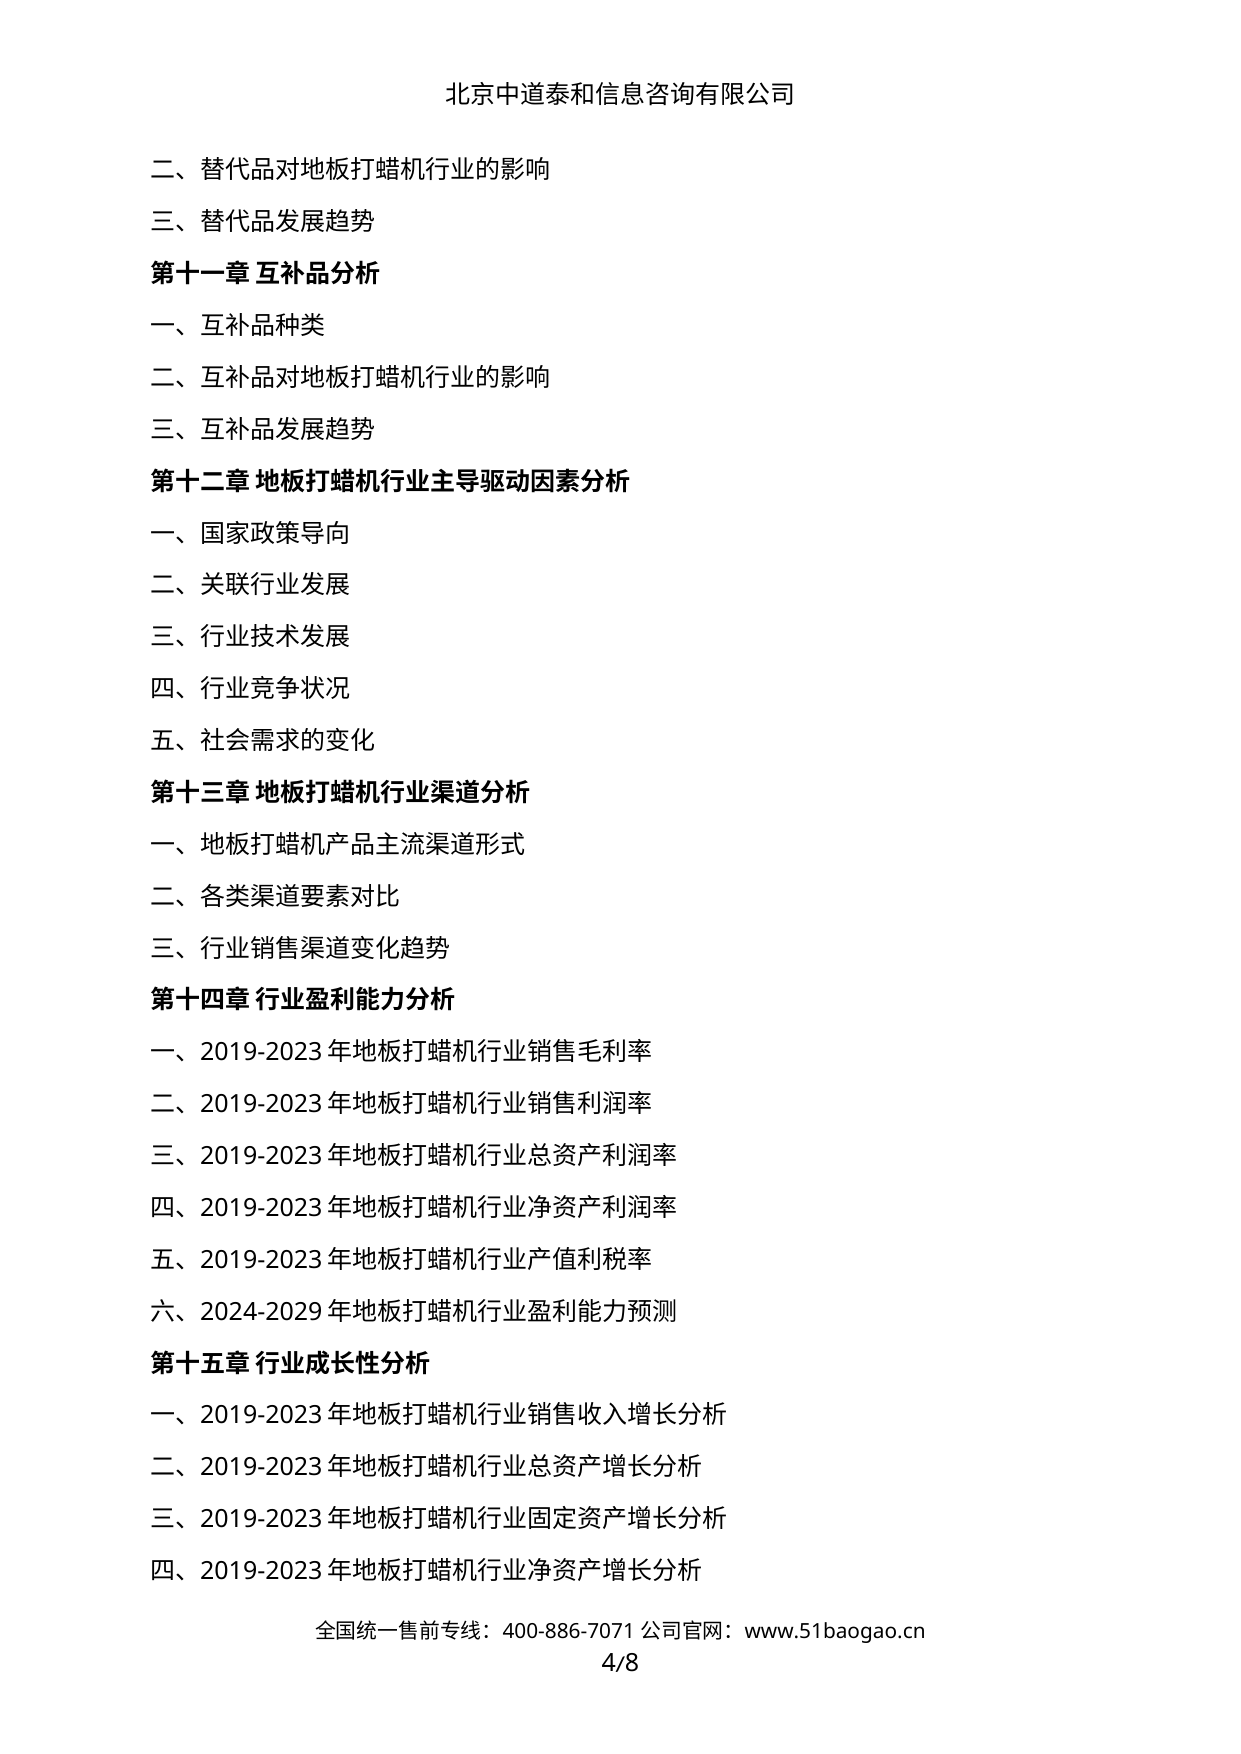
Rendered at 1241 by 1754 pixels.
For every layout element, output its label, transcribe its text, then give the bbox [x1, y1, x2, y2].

text 第十四章 行业盈利能力分析 [150, 980, 1090, 1016]
text 三、替代品发展趋势 [150, 202, 1090, 238]
text 第十五章 行业成长性分析 [150, 1343, 1090, 1379]
text 第十三章 地板打蜡机行业渠道分析 [150, 772, 1090, 809]
text 二、各类渠道要素对比 [150, 876, 1090, 912]
text 一、2019-2023年地板打蜡机行业销售收入增长分析 [150, 1395, 1090, 1431]
text 第十二章 地板打蜡机行业主导驱动因素分析 [150, 461, 1090, 497]
text 一、互补品种类 [150, 306, 1090, 342]
text 三、2019-2023年地板打蜡机行业固定资产增长分析 [150, 1499, 1090, 1535]
text 三、2019-2023年地板打蜡机行业总资产利润率 [150, 1136, 1090, 1172]
text 一、2019-2023年地板打蜡机行业销售毛利率 [150, 1032, 1090, 1068]
text 三、行业技术发展 [150, 617, 1090, 653]
text 二、互补品对地板打蜡机行业的影响 [150, 357, 1090, 394]
text 五、2019-2023年地板打蜡机行业产值利税率 [150, 1239, 1090, 1276]
text 四、行业竞争状况 [150, 669, 1090, 705]
text 二、替代品对地板打蜡机行业的影响 [150, 150, 1090, 186]
text 一、地板打蜡机产品主流渠道形式 [150, 824, 1090, 861]
text 一、国家政策导向 [150, 513, 1090, 549]
text 二、关联行业发展 [150, 565, 1090, 601]
text 六、2024-2029年地板打蜡机行业盈利能力预测 [150, 1291, 1090, 1327]
text 三、互补品发展趋势 [150, 409, 1090, 446]
text 三、行业销售渠道变化趋势 [150, 928, 1090, 964]
text 二、2019-2023年地板打蜡机行业总资产增长分析 [150, 1447, 1090, 1483]
text 第十一章 互补品分析 [150, 254, 1090, 290]
text 四、2019-2023年地板打蜡机行业净资产增长分析 [150, 1551, 1090, 1587]
text 五、社会需求的变化 [150, 721, 1090, 757]
text 二、2019-2023年地板打蜡机行业销售利润率 [150, 1084, 1090, 1120]
text 四、2019-2023年地板打蜡机行业净资产利润率 [150, 1187, 1090, 1224]
